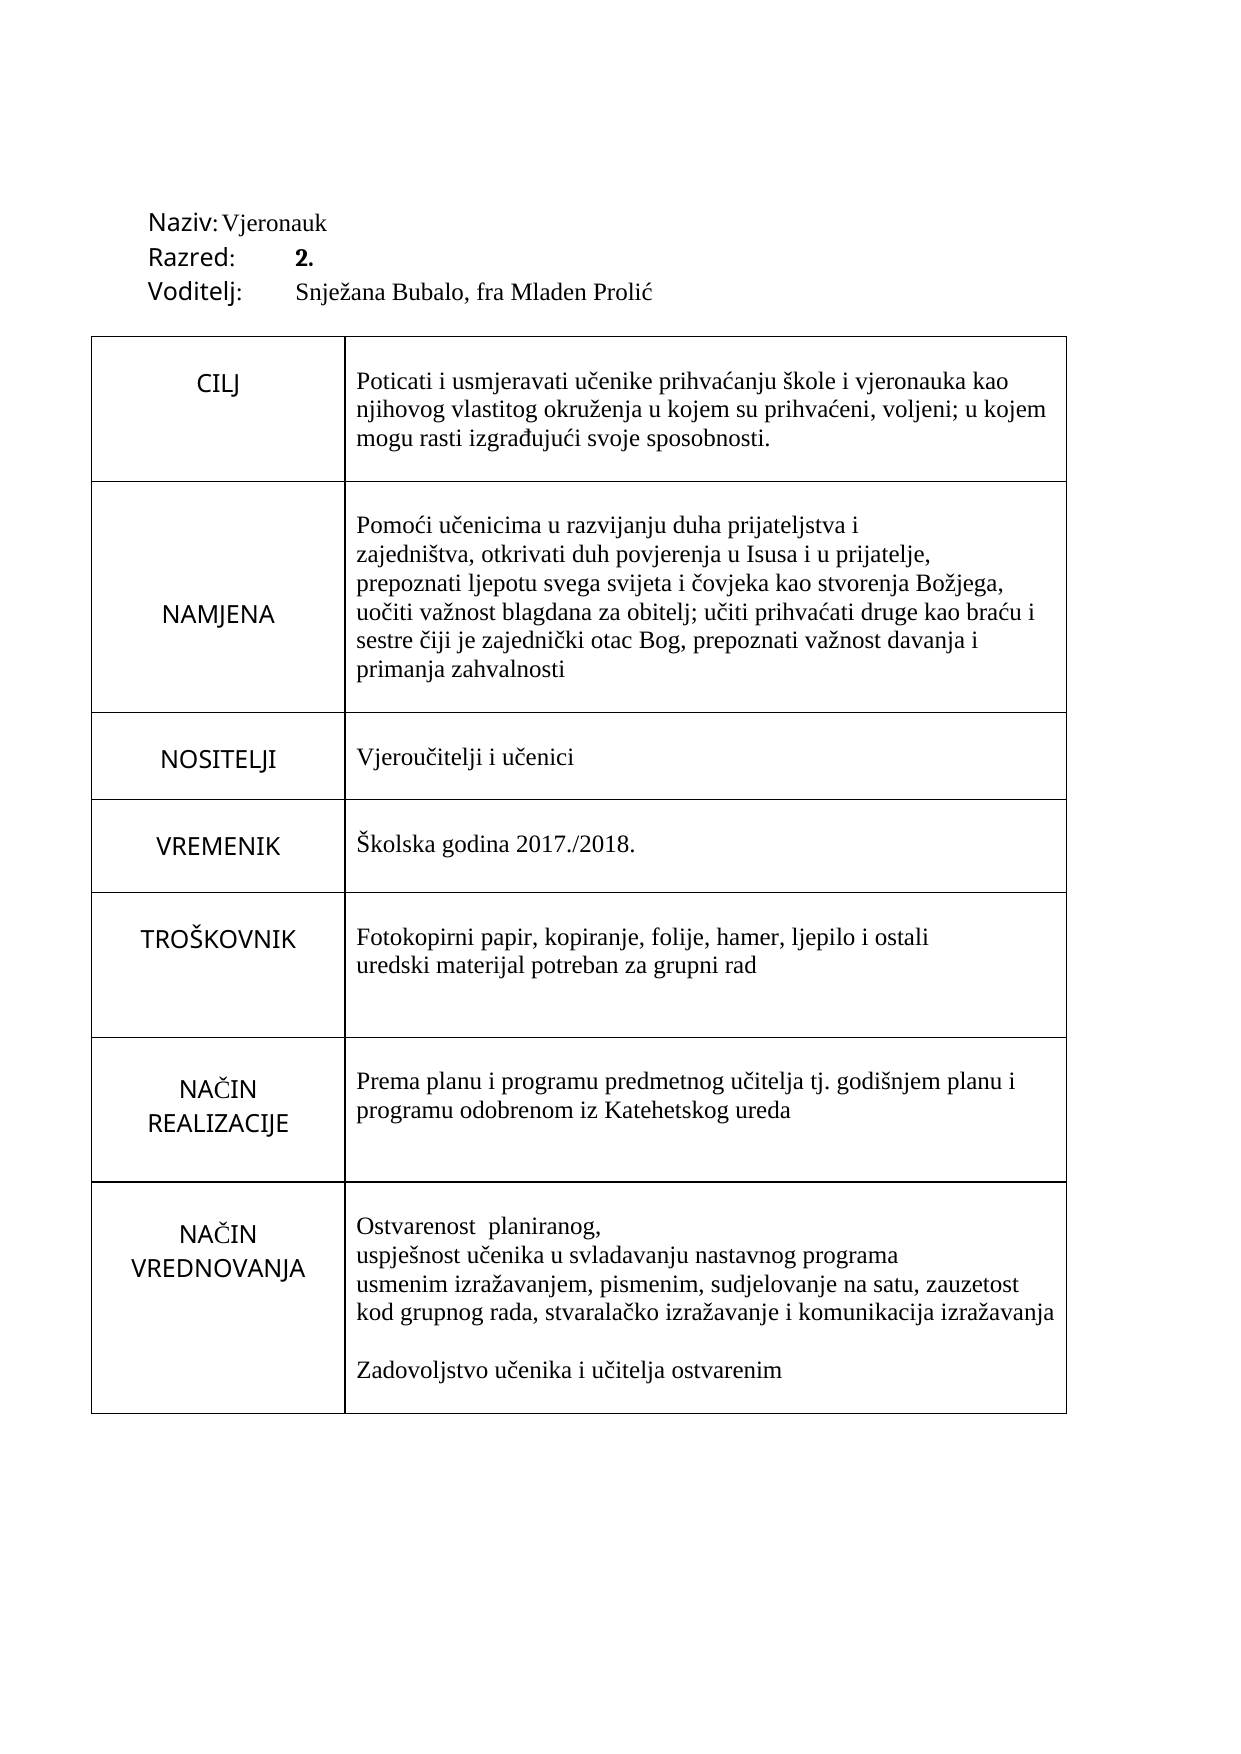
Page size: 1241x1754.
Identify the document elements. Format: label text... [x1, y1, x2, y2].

table_cell NAMJENA [92, 482, 344, 712]
table_cell Ostvarenost planiranog, uspješnost učenika u svladavanju nastavnog programa usmenim izražavanjem, pismenim, sudjelovanje na satu, zauzetost kod grupnog rada, stvaralačko izražavanje i komunikacija izražavanja Zadovoljstvo učenika i učitelja ostvarenim [346, 1183, 1066, 1412]
table_cell Školska godina 2017./2018. [346, 800, 1066, 892]
table_cell Pomoći učenicima u razvijanju duha prijateljstva i zajedništva, otkrivati duh povjerenja u Isusa i u prijatelje, prepoznati ljepotu svega svijeta i čovjeka kao stvorenja Božjega, uočiti važnost blagdana za obitelj; učiti prihvaćati druge kao braću i sestre čiji je zajednički otac Bog, prepoznati važnost davanja i primanja zahvalnosti [346, 482, 1066, 712]
table_cell NAČIN REALIZACIJE [92, 1038, 344, 1181]
table_cell Fotokopirni papir, kopiranje, folije, hamer, ljepilo i ostali uredski materijal potreban za grupni rad [346, 893, 1066, 1037]
table_cell Prema planu i programu predmetnog učitelja tj. godišnjem planu i programu odobrenom iz Katehetskog ureda [346, 1038, 1066, 1181]
table_cell Vjeroučitelji i učenici [346, 713, 1066, 799]
table_header Poticati i usmjeravati učenike prihvaćanju škole i vjeronauka kao njihovog vlastitog okruženja u kojem su prihvaćeni, voljeni; u kojem mogu rasti izgrađujući svoje sposobnosti. [346, 337, 1066, 481]
text Razred: 2. [148, 239, 1093, 273]
text Naziv: Vjeronauk [148, 205, 1093, 239]
table_cell NAČIN VREDNOVANJA [92, 1183, 344, 1412]
table_cell VREMENIK [92, 800, 344, 892]
table_header CILJ [92, 337, 344, 481]
table_cell TROŠKOVNIK [92, 893, 344, 1037]
text Voditelj: Snježana Bubalo, fra Mladen Prolić [148, 273, 1093, 307]
table_cell NOSITELJI [92, 713, 344, 799]
